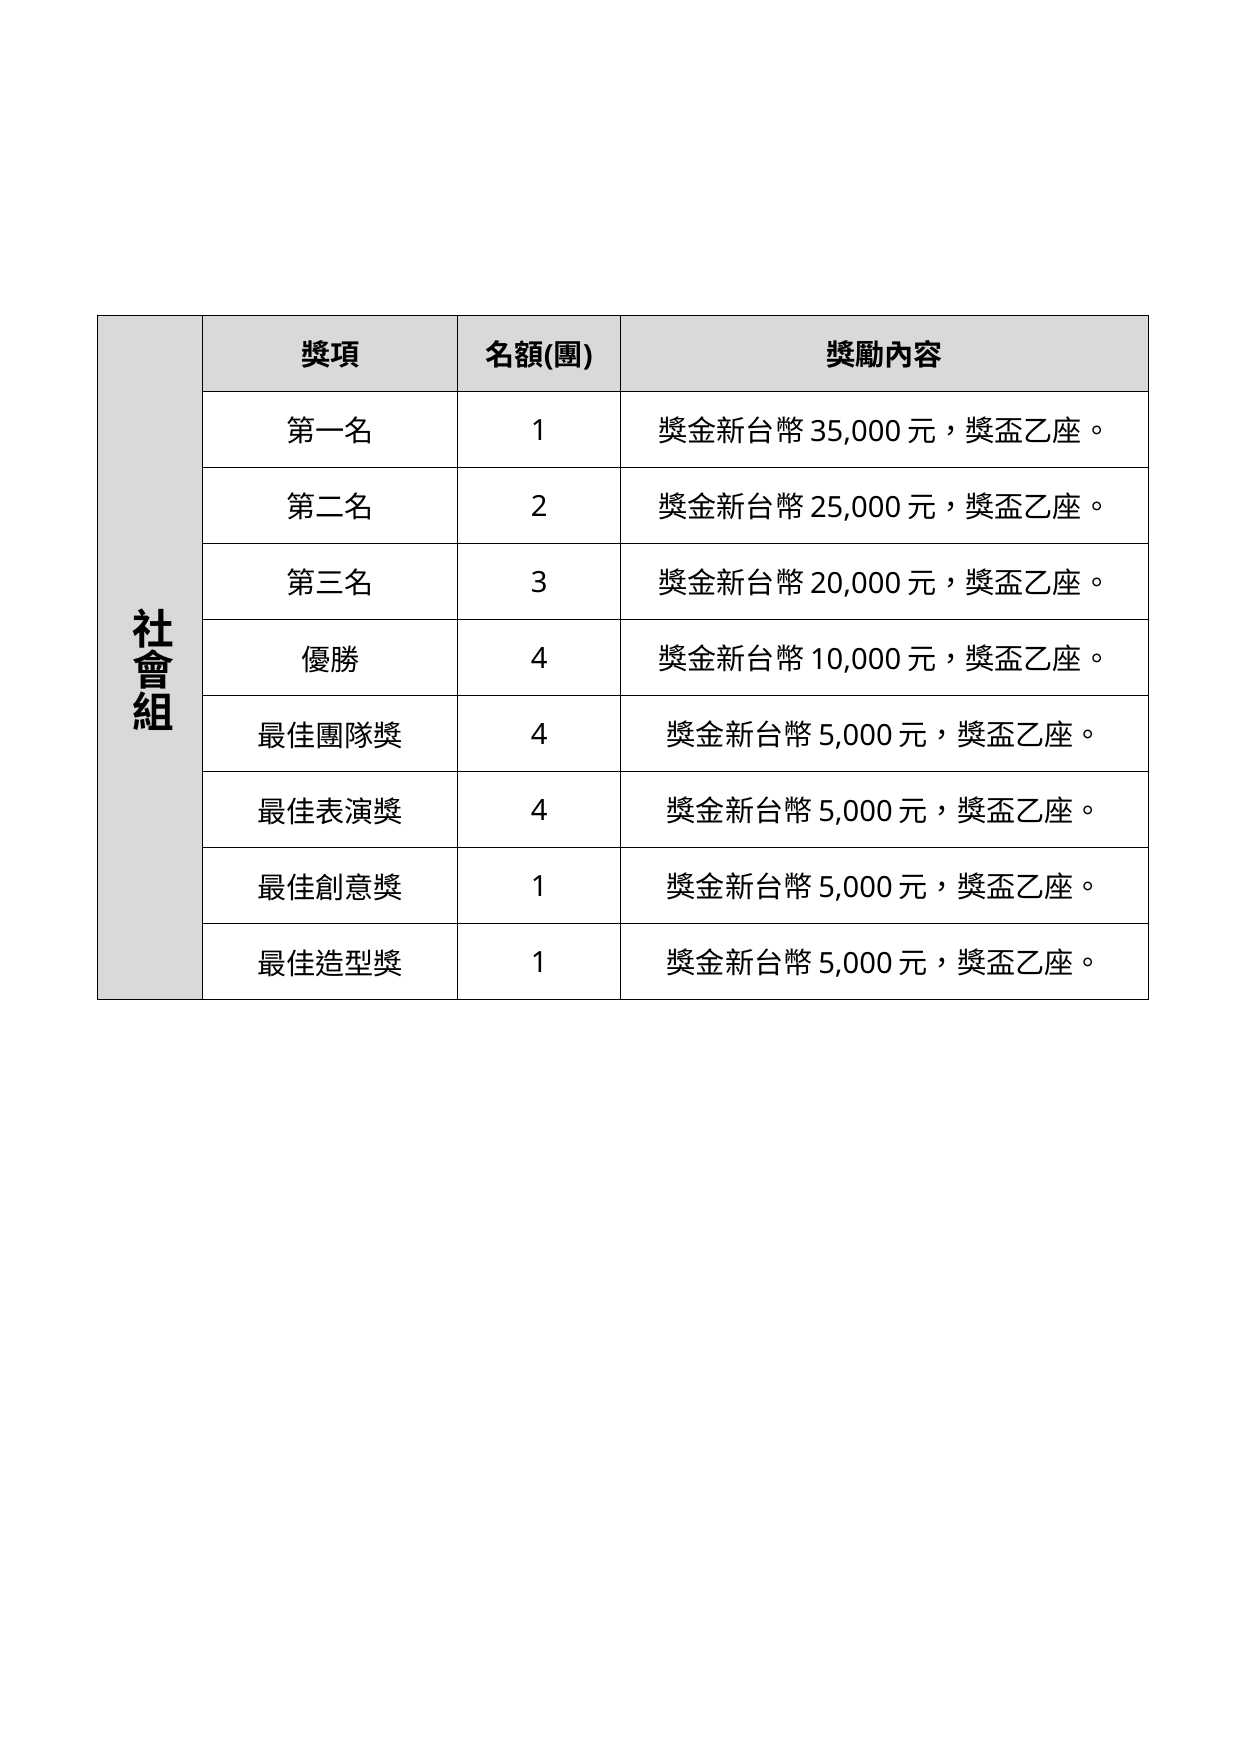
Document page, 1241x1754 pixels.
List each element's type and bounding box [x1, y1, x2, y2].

table_header [84, 165, 1162, 1525]
